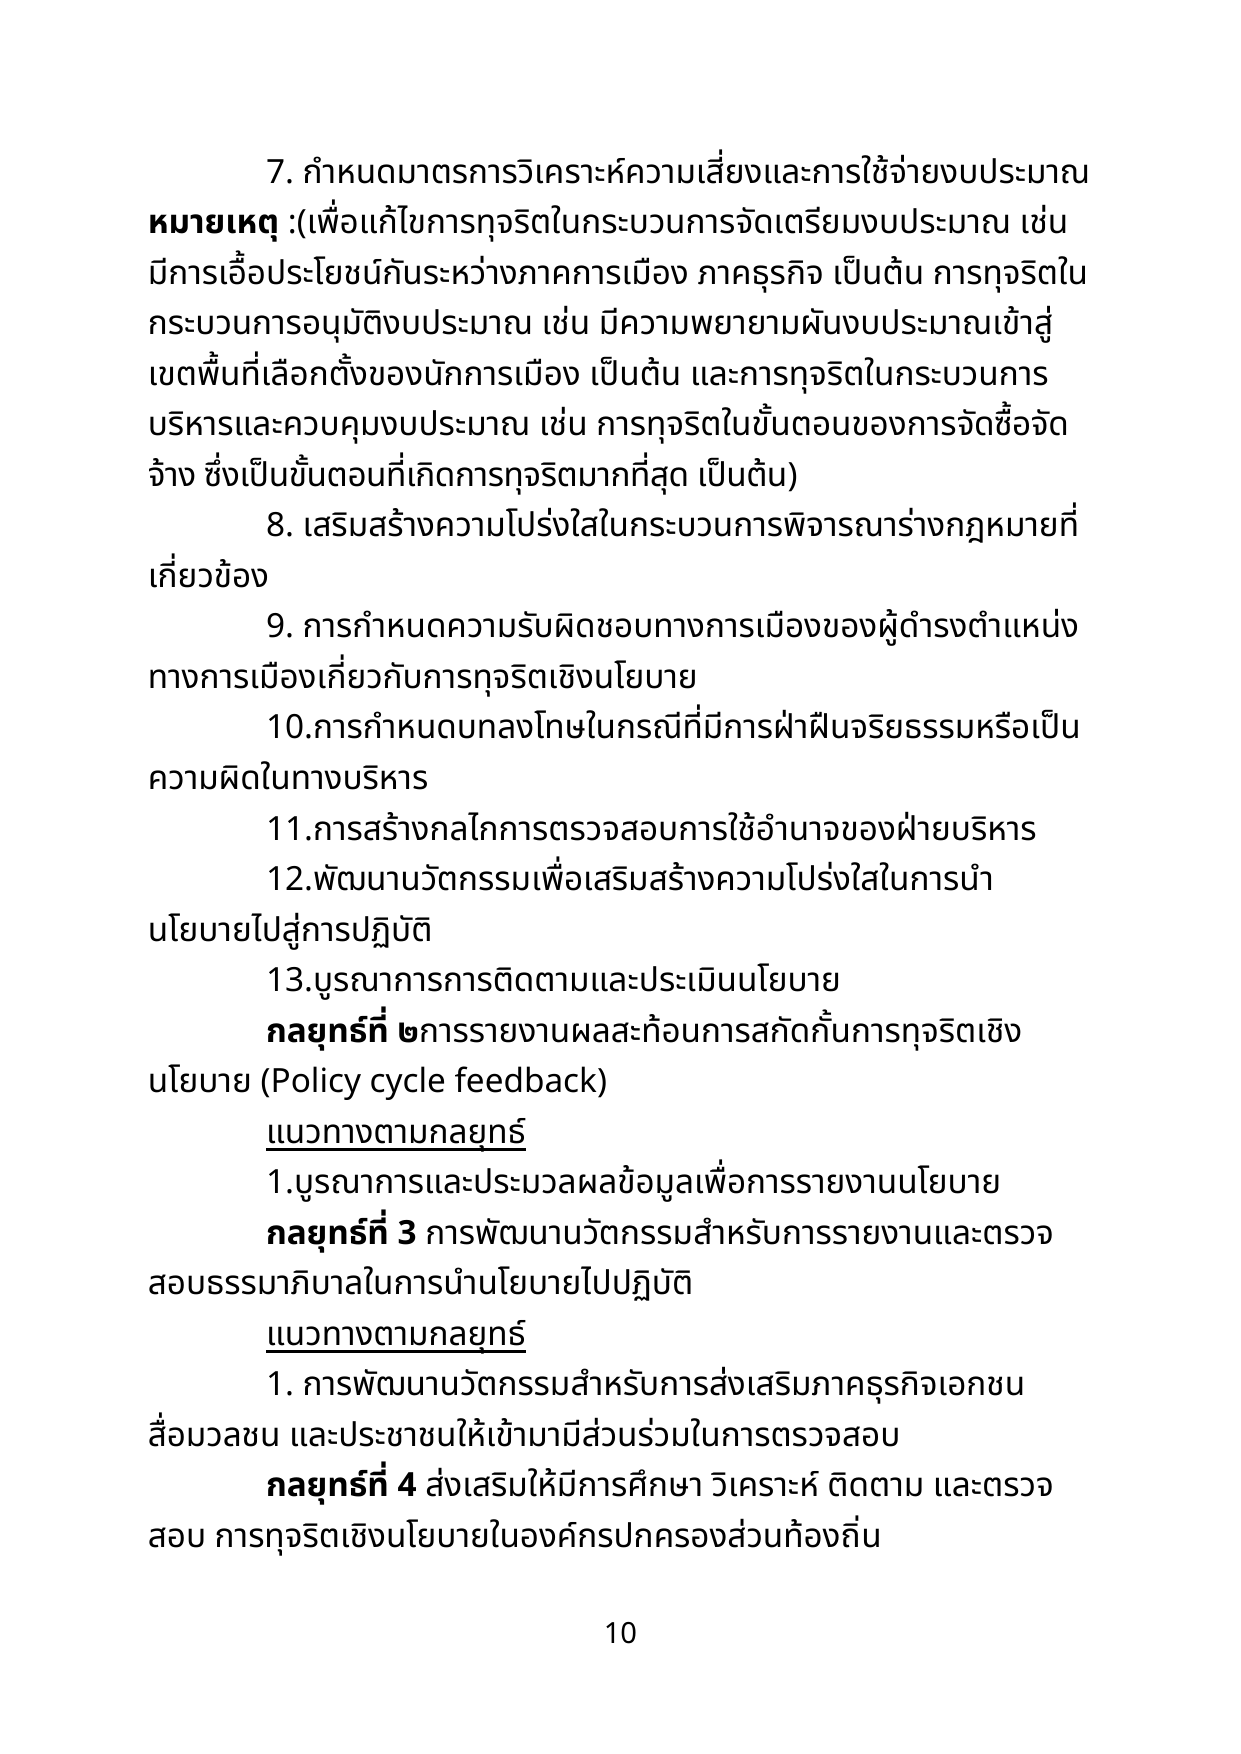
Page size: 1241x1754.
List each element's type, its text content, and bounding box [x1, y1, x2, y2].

text 1. การพัฒนานวัตกรรมสำหรับการส่งเสริมภาคธุรกิจเอกชน สื่อมวลชน และประชาชนให้เข้ามามีส่วนร่วมในการตรวจสอบ [148, 1360, 1092, 1461]
text 11.การสร้างกลไกการตรวจสอบการใช้อำนาจของฝ่ายบริหาร [148, 804, 1092, 855]
text 12.พัฒนานวัตกรรมเพื่อเสริมสร้างความโปร่งใสในการนำนโยบายไปสู่การปฏิบัติ [148, 855, 1092, 956]
text 13.บูรณาการการติดตามและประเมินนโยบาย [148, 956, 1092, 1007]
text 9. การกำหนดความรับผิดชอบทางการเมืองของผู้ดำรงตำแหน่งทางการเมืองเกี่ยวกับการทุจริตเชิงนโยบาย [148, 602, 1092, 703]
text แนวทางตามกลยุทธ์ [148, 1310, 1092, 1360]
text 10.การกำหนดบทลงโทษในกรณีที่มีการฝ่าฝืนจริยธรรมหรือเป็นความผิดในทางบริหาร [148, 703, 1092, 804]
text กลยุทธ์ที่ 4 ส่งเสริมให้มีการศึกษา วิเคราะห์ ติดตาม และตรวจสอบ การทุจริตเชิงนโยบายในองค์กรปกครองส่วนท้องถิ่น [148, 1461, 1092, 1562]
text กลยุทธ์ที่ 3 การพัฒนานวัตกรรมสำหรับการรายงานและตรวจสอบธรรมาภิบาลในการนำนโยบายไปปฏิบัติ [148, 1209, 1092, 1310]
text 8. เสริมสร้างความโปร่งใสในกระบวนการพิจารณาร่างกฎหมายที่เกี่ยวข้อง [148, 501, 1092, 602]
text 1.บูรณาการและประมวลผลข้อมูลเพื่อการรายงานนโยบาย [148, 1158, 1092, 1209]
text แนวทางตามกลยุทธ์ [148, 1108, 1092, 1158]
text 7. กำหนดมาตรการวิเคราะห์ความเสี่ยงและการใช้จ่ายงบประมาณ หมายเหตุ :(เพื่อแก้ไขการทุจริตในกระบวนการจัดเตรียมงบประมาณ เช่น มีการเอื้อประโยชน์กันระหว่างภาคการเมือง ภาคธุรกิจ เป็นต้น การทุจริตในกระบวนการอนุมัติงบประมาณ เช่น มีความพยายามผันงบประมาณเข้าสู่เขตพื้นที่เลือกตั้งของนักการเมือง เป็นต้น และการทุจริตในกระบวนการบริหารและควบคุมงบประมาณ เช่น การทุจริตในขั้นตอนของการจัดซื้อจัดจ้าง ซึ่งเป็นขั้นตอนที่เกิดการทุจริตมากที่สุด เป็นต้น) [148, 148, 1092, 501]
text กลยุทธ์ที่ ๒การรายงานผลสะท้อนการสกัดกั้นการทุจริตเชิงนโยบาย (Policy cycle feedback) [148, 1007, 1092, 1108]
